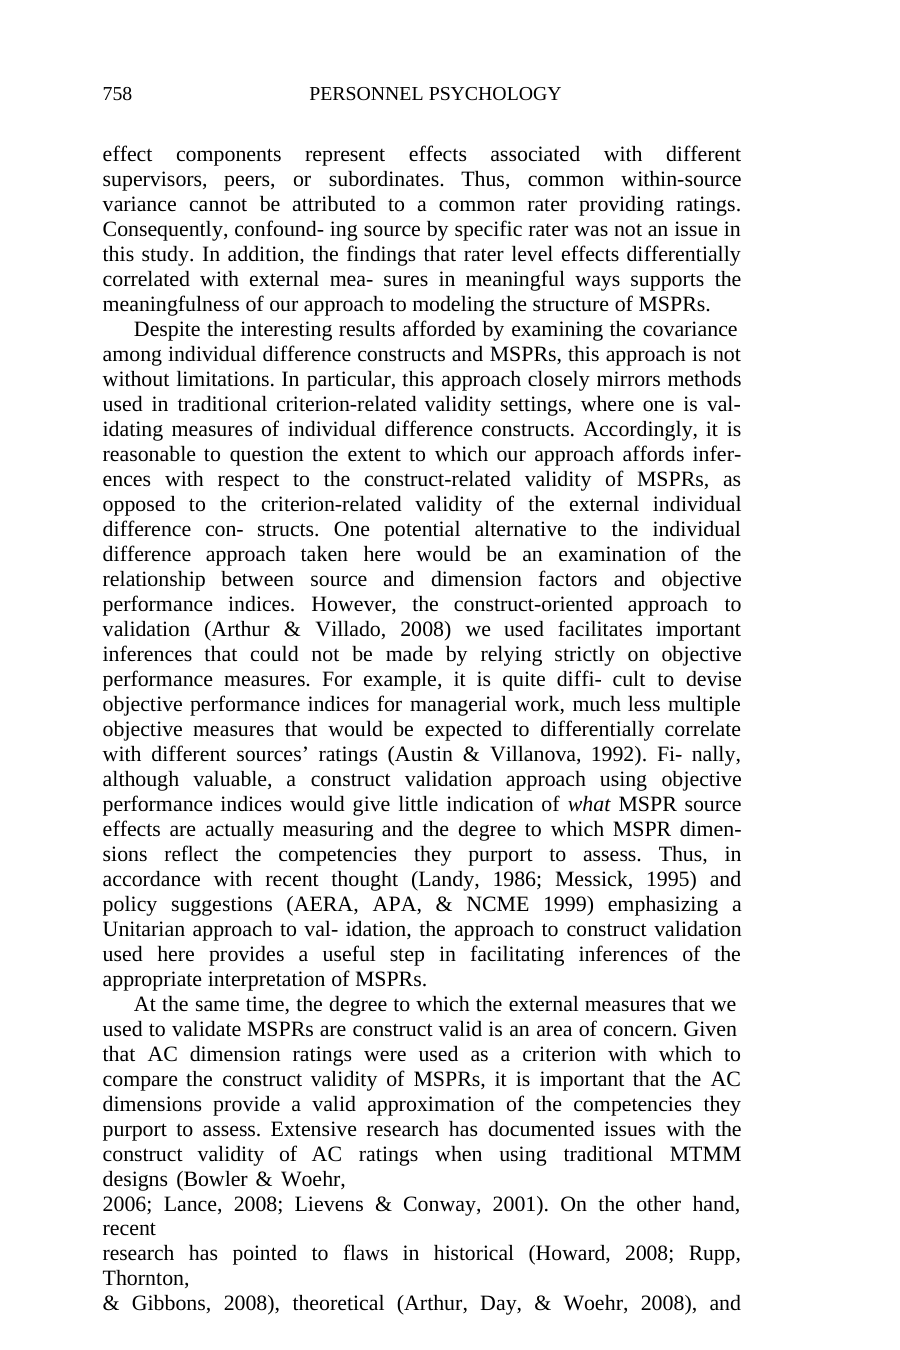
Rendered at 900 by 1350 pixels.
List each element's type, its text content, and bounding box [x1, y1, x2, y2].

text research has pointed to flaws in historical (Howard, 2008; Rupp, Thornton, [102, 1241, 741, 1290]
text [102, 1291, 741, 1316]
text Despite the interesting results afforded by examining the covariance [134, 317, 777, 341]
text among individual difference constructs and MSPRs, this approach is not without limitations. In particular, this approach closely mirrors methods used in traditional criterion-related validity settings, where one is val- idating measures of individual difference constructs. Accordingly, it is reasonable to question the extent to which our approach affords infer- ences with respect to the construct-related validity of MSPRs, as opposed to the criterion-related validity of the external individual difference con- structs. One potential alternative to the individual difference approach taken here would be an examination of the relationship between source and dimension factors and objective performance indices. However, the construct-oriented approach to validation (Arthur & Villado, 2008) we used facilitates important inferences that could not be made by relying strictly on objective performance measures. For example, it is quite diffi- cult to devise objective performance indices for managerial work, much less multiple objective measures that would be expected to differentially correlate with different sources’ ratings (Austin & Villanova, 1992). Fi- nally, although valuable, a construct validation approach using objective performance indices would give little indication of what MSPR source effects are actually measuring and the degree to which MSPR dimen- sions reflect the competencies they purport to assess. Thus, in accordance with recent thought (Landy, 1986; Messick, 1995) and policy suggestions (AERA, APA, & NCME 1999) emphasizing a Unitarian approach to val- idation, the approach to construct validation used here provides a useful step in facilitating inferences of the appropriate interpretation of MSPRs. [102, 341, 741, 991]
text effect components represent effects associated with different supervisors, peers, or subordinates. Thus, common within-source variance cannot be attributed to a common rater providing ratings. Consequently, confound- ing source by specific rater was not an issue in this study. In addition, the findings that rater level effects differentially correlated with external mea- sures in meaningful ways supports the meaningfulness of our approach to modeling the structure of MSPRs. [102, 142, 741, 317]
text 2006; Lance, 2008; Lievens & Conway, 2001). On the other hand, recent [102, 1191, 741, 1241]
text that AC dimension ratings were used as a criterion with which to compare the construct validity of MSPRs, it is important that the AC dimensions provide a valid approximation of the competencies they purport to assess. Extensive research has documented issues with the construct validity of AC ratings when using traditional MTMM designs (Bowler & Woehr, [102, 1041, 741, 1191]
text At the same time, the degree to which the external measures that we used to validate MSPRs are construct valid is an area of concern. Given [102, 991, 741, 1041]
